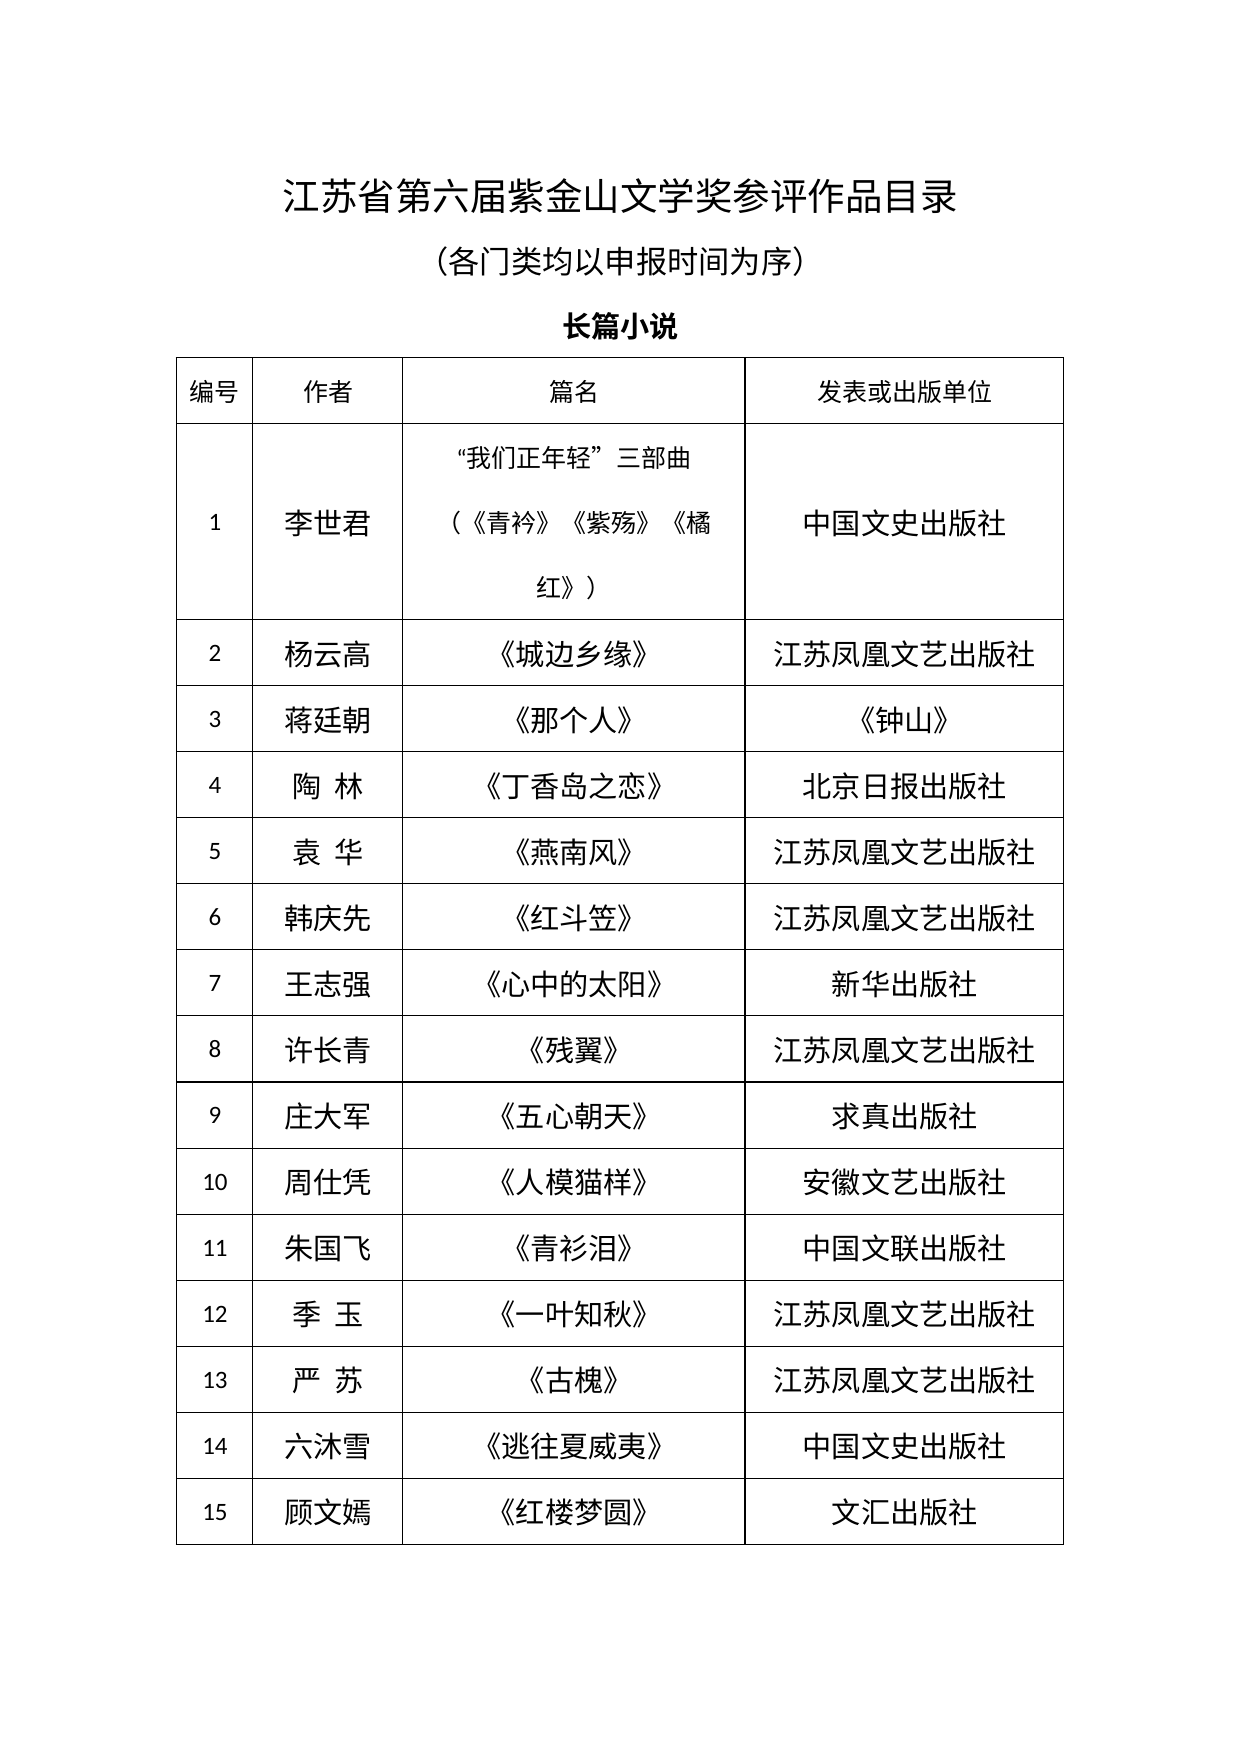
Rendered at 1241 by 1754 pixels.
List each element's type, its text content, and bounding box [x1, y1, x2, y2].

table_cell 文汇出版社 [746, 1479, 1063, 1544]
table_cell “我们正年轻”三部曲 （《青衿》《紫殇》《橘红》） [403, 424, 744, 619]
table_cell 王志强 [253, 950, 402, 1015]
table_cell 《心中的太阳》 [403, 950, 744, 1015]
text 长篇小说 [187, 292, 1053, 357]
table_cell 江苏凤凰文艺出版社 [746, 1281, 1063, 1346]
table_cell 《燕南风》 [403, 818, 744, 883]
table_cell 许长青 [253, 1016, 402, 1081]
table_header 篇名 [403, 358, 744, 423]
table_cell 《丁香岛之恋》 [403, 752, 744, 817]
table_cell 李世君 [253, 424, 402, 619]
table_cell 中国文联出版社 [746, 1215, 1063, 1279]
table_cell 季 玉 [253, 1281, 402, 1346]
text 江苏省第六届紫金山文学奖参评作品目录 [187, 162, 1053, 227]
table_cell 中国文史出版社 [746, 1413, 1063, 1478]
table_cell 《钟山》 [746, 686, 1063, 751]
table_cell 6 [177, 884, 252, 949]
table_cell 7 [177, 950, 252, 1015]
table_cell 《红斗笠》 [403, 884, 744, 949]
table_cell 江苏凤凰文艺出版社 [746, 620, 1063, 685]
table_cell 13 [177, 1347, 252, 1412]
table_cell 朱国飞 [253, 1215, 402, 1279]
table_cell 蒋廷朝 [253, 686, 402, 751]
table_cell 求真出版社 [746, 1083, 1063, 1147]
table_cell 《城边乡缘》 [403, 620, 744, 685]
table_cell 5 [177, 818, 252, 883]
table_cell 《那个人》 [403, 686, 744, 751]
table_cell 中国文史出版社 [746, 424, 1063, 619]
table_cell 8 [177, 1016, 252, 1081]
table_cell 安徽文艺出版社 [746, 1149, 1063, 1213]
table_cell 杨云高 [253, 620, 402, 685]
table_cell 1 [177, 424, 252, 619]
table_cell 《青衫泪》 [403, 1215, 744, 1279]
table_cell 袁 华 [253, 818, 402, 883]
table_cell 江苏凤凰文艺出版社 [746, 884, 1063, 949]
table_header 编号 [177, 358, 252, 423]
table_cell 《五心朝天》 [403, 1083, 744, 1147]
table_cell 12 [177, 1281, 252, 1346]
table_cell 4 [177, 752, 252, 817]
table_cell 《古槐》 [403, 1347, 744, 1412]
table_cell 14 [177, 1413, 252, 1478]
table_cell 北京日报出版社 [746, 752, 1063, 817]
table_header 发表或出版单位 [746, 358, 1063, 423]
table_header 作者 [253, 358, 402, 423]
table_cell 9 [177, 1083, 252, 1147]
table_cell 3 [177, 686, 252, 751]
table_cell 庄大军 [253, 1083, 402, 1147]
table_cell 严 苏 [253, 1347, 402, 1412]
table_cell 江苏凤凰文艺出版社 [746, 1347, 1063, 1412]
table_cell 15 [177, 1479, 252, 1544]
table_cell 韩庆先 [253, 884, 402, 949]
table_cell 10 [177, 1149, 252, 1213]
table_cell 《红楼梦圆》 [403, 1479, 744, 1544]
table_cell 六沐雪 [253, 1413, 402, 1478]
table_cell 11 [177, 1215, 252, 1279]
table_cell 《残翼》 [403, 1016, 744, 1081]
table_cell 江苏凤凰文艺出版社 [746, 1016, 1063, 1081]
text （各门类均以申报时间为序） [187, 227, 1053, 292]
table_cell 江苏凤凰文艺出版社 [746, 818, 1063, 883]
table_cell 顾文嫣 [253, 1479, 402, 1544]
table_cell 2 [177, 620, 252, 685]
table_cell 《一叶知秋》 [403, 1281, 744, 1346]
table_cell 陶 林 [253, 752, 402, 817]
table_cell 《逃往夏威夷》 [403, 1413, 744, 1478]
table_cell 《人模猫样》 [403, 1149, 744, 1213]
table_cell 新华出版社 [746, 950, 1063, 1015]
table_cell 周仕凭 [253, 1149, 402, 1213]
